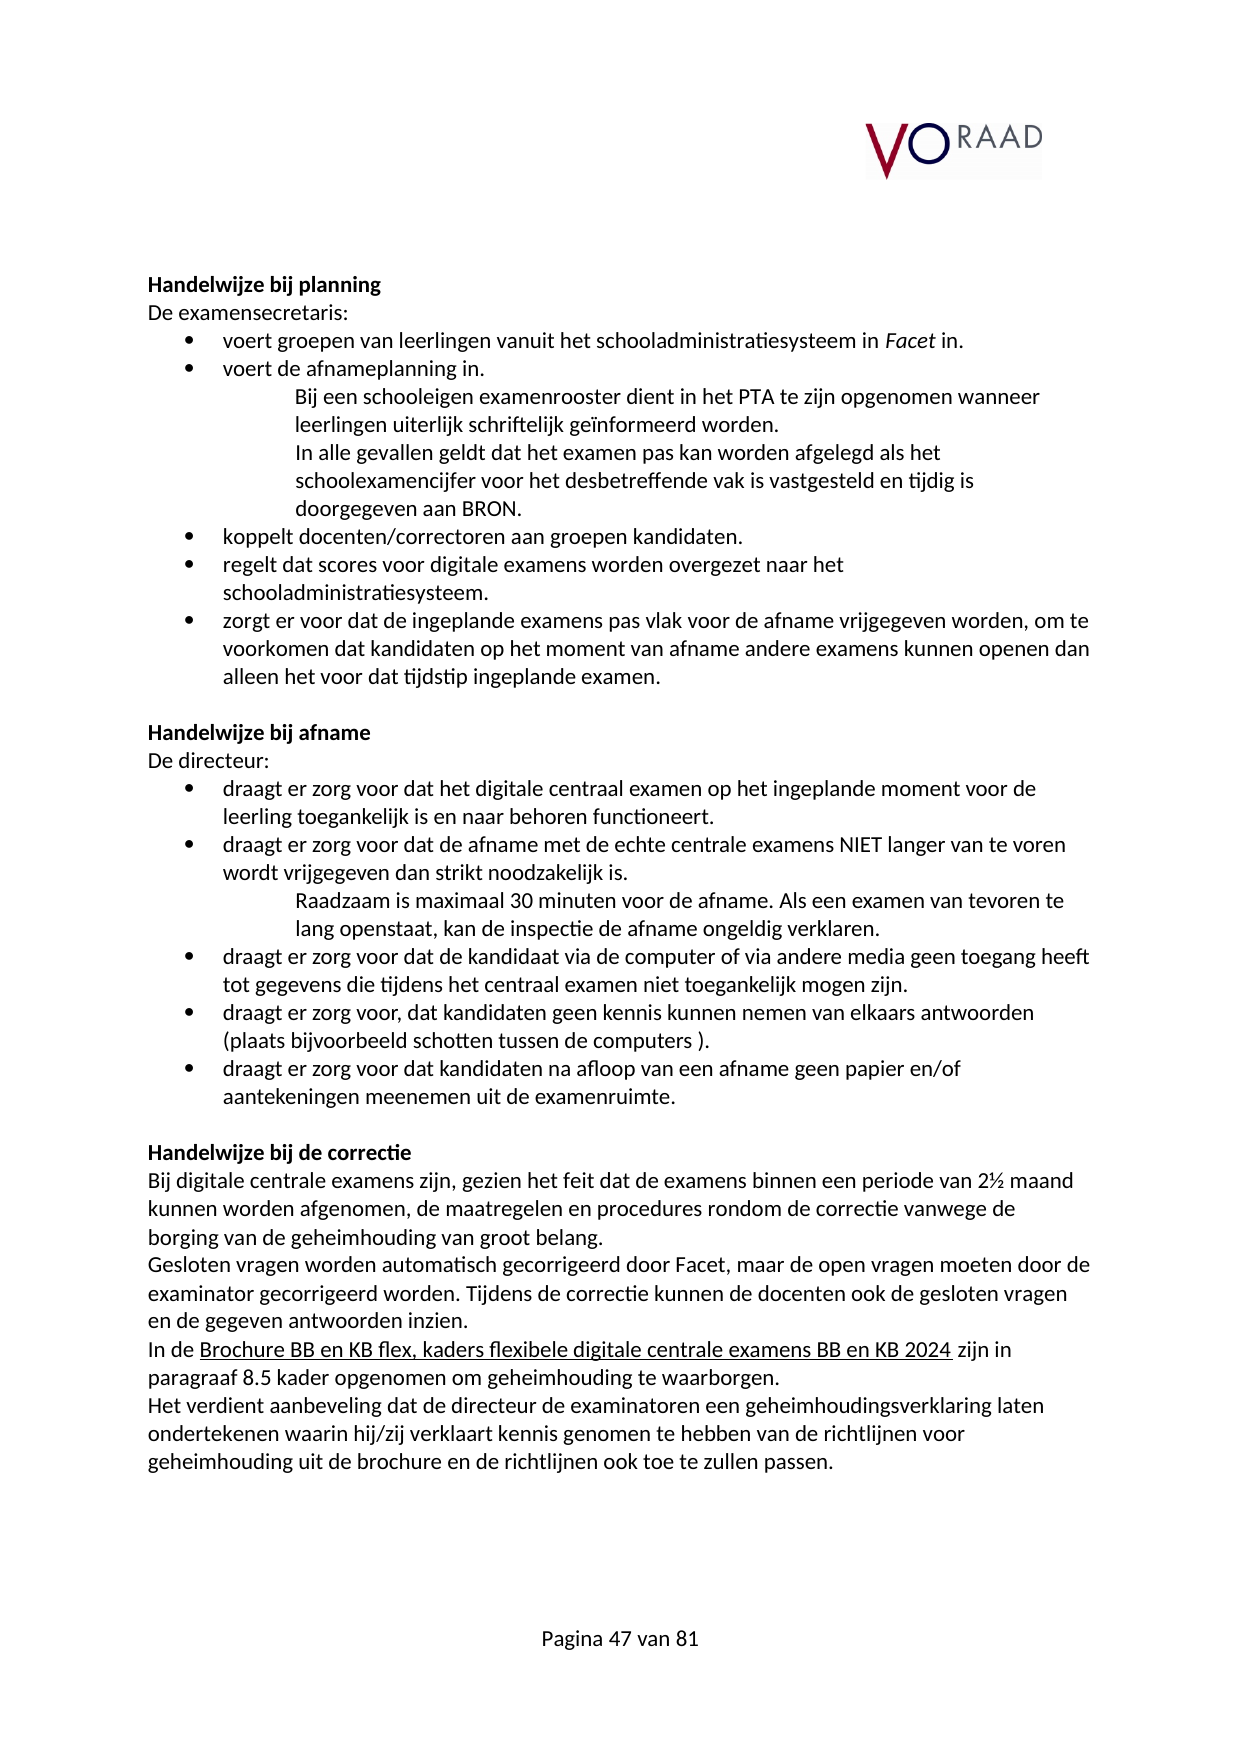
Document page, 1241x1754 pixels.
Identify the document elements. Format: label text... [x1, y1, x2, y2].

text Handelwijze bij de correctie [148, 1138, 1093, 1167]
text In de Brochure BB en KB flex, kaders flexibele digitale centrale examens BB en KB 2024 zijn in paragraaf 8.5 kader opgenomen om geheimhouding te waarborgen. [148, 1335, 1093, 1391]
text In alle gevallen geldt dat het examen pas kan worden afgelegd als het schoolexamencijfer voor het desbetreffende vak is vastgesteld en tijdig is doorgegeven aan BRON. [223, 438, 1093, 522]
text Handelwijze bij planning [148, 270, 1093, 298]
list voert de afnameplanning in. [185, 354, 1093, 382]
list voert groepen van leerlingen vanuit het schooladministratiesysteem in Facet in. [185, 326, 1093, 354]
list draagt er zorg voor dat de kandidaat via de computer of via andere media geen toegang heeft tot gegevens die tijdens het centraal examen niet toegankelijk mogen zijn. [185, 942, 1093, 998]
list draagt er zorg voor dat de afname met de echte centrale examens NIET langer van te voren wordt vrijgegeven dan strikt noodzakelijk is. [185, 830, 1093, 886]
list draagt er zorg voor, dat kandidaten geen kennis kunnen nemen van elkaars antwoorden (plaats bijvoorbeeld schotten tussen de computers ). [185, 998, 1093, 1054]
list zorgt er voor dat de ingeplande examens pas vlak voor de afname vrijgegeven worden, om te voorkomen dat kandidaten op het moment van afname andere examens kunnen openen dan alleen het voor dat tijdstip ingeplande examen. [185, 606, 1093, 690]
text Raadzaam is maximaal 30 minuten voor de afname. Als een examen van tevoren te lang openstaat, kan de inspectie de afname ongeldig verklaren. [223, 886, 1093, 942]
text Bij een schooleigen examenrooster dient in het PTA te zijn opgenomen wanneer leerlingen uiterlijk schriftelijk geïnformeerd worden. [294, 382, 1093, 438]
list koppelt docenten/correctoren aan groepen kandidaten. [185, 522, 1093, 550]
text Bij digitale centrale examens zijn, gezien het feit dat de examens binnen een periode van 2½ maand kunnen worden afgenomen, de maatregelen en procedures rondom de correctie vanwege de borging van de geheimhouding van groot belang. [148, 1167, 1093, 1251]
text De examensecretaris: [148, 298, 1093, 326]
list regelt dat scores voor digitale examens worden overgezet naar het schooladministratiesysteem. [185, 550, 1093, 606]
picture [865, 123, 1042, 180]
list draagt er zorg voor dat het digitale centraal examen op het ingeplande moment voor de leerling toegankelijk is en naar behoren functioneert. [185, 774, 1093, 830]
list draagt er zorg voor dat kandidaten na afloop van een afname geen papier en/of aantekeningen meenemen uit de examenruimte. [185, 1054, 1093, 1111]
text De directeur: [148, 746, 1093, 774]
text Handelwijze bij afname [148, 718, 1093, 746]
text Het verdient aanbeveling dat de directeur de examinatoren een geheimhoudingsverklaring laten ondertekenen waarin hij/zij verklaart kennis genomen te hebben van de richtlijnen voor geheimhouding uit de brochure en de richtlijnen ook toe te zullen passen. [148, 1391, 1093, 1475]
text Gesloten vragen worden automatisch gecorrigeerd door Facet, maar de open vragen moeten door de examinator gecorrigeerd worden. Tijdens de correctie kunnen de docenten ook de gesloten vragen en de gegeven antwoorden inzien. [148, 1251, 1093, 1335]
